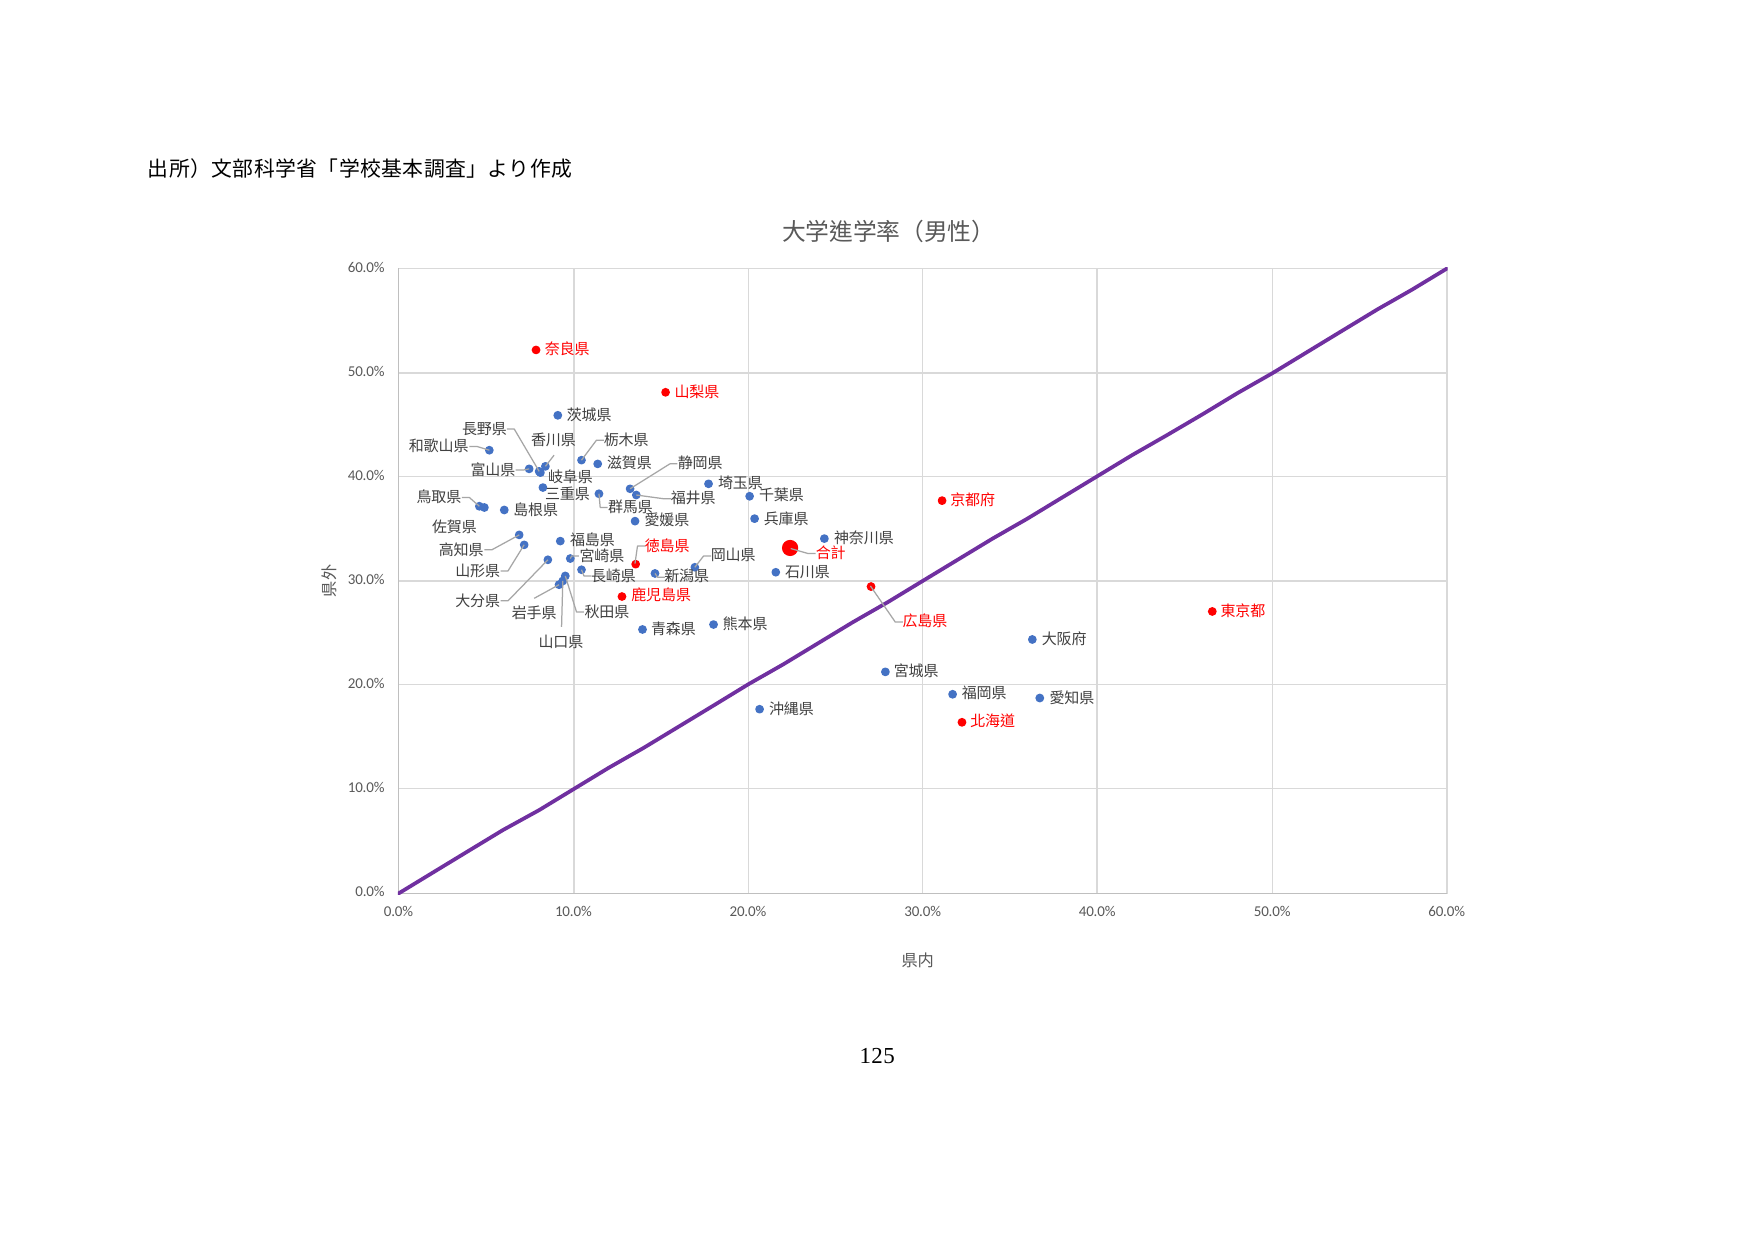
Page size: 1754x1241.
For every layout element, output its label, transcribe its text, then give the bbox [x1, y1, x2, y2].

text 出所）文部科学省「学校基本調査」より作成 [148, 152, 1606, 182]
